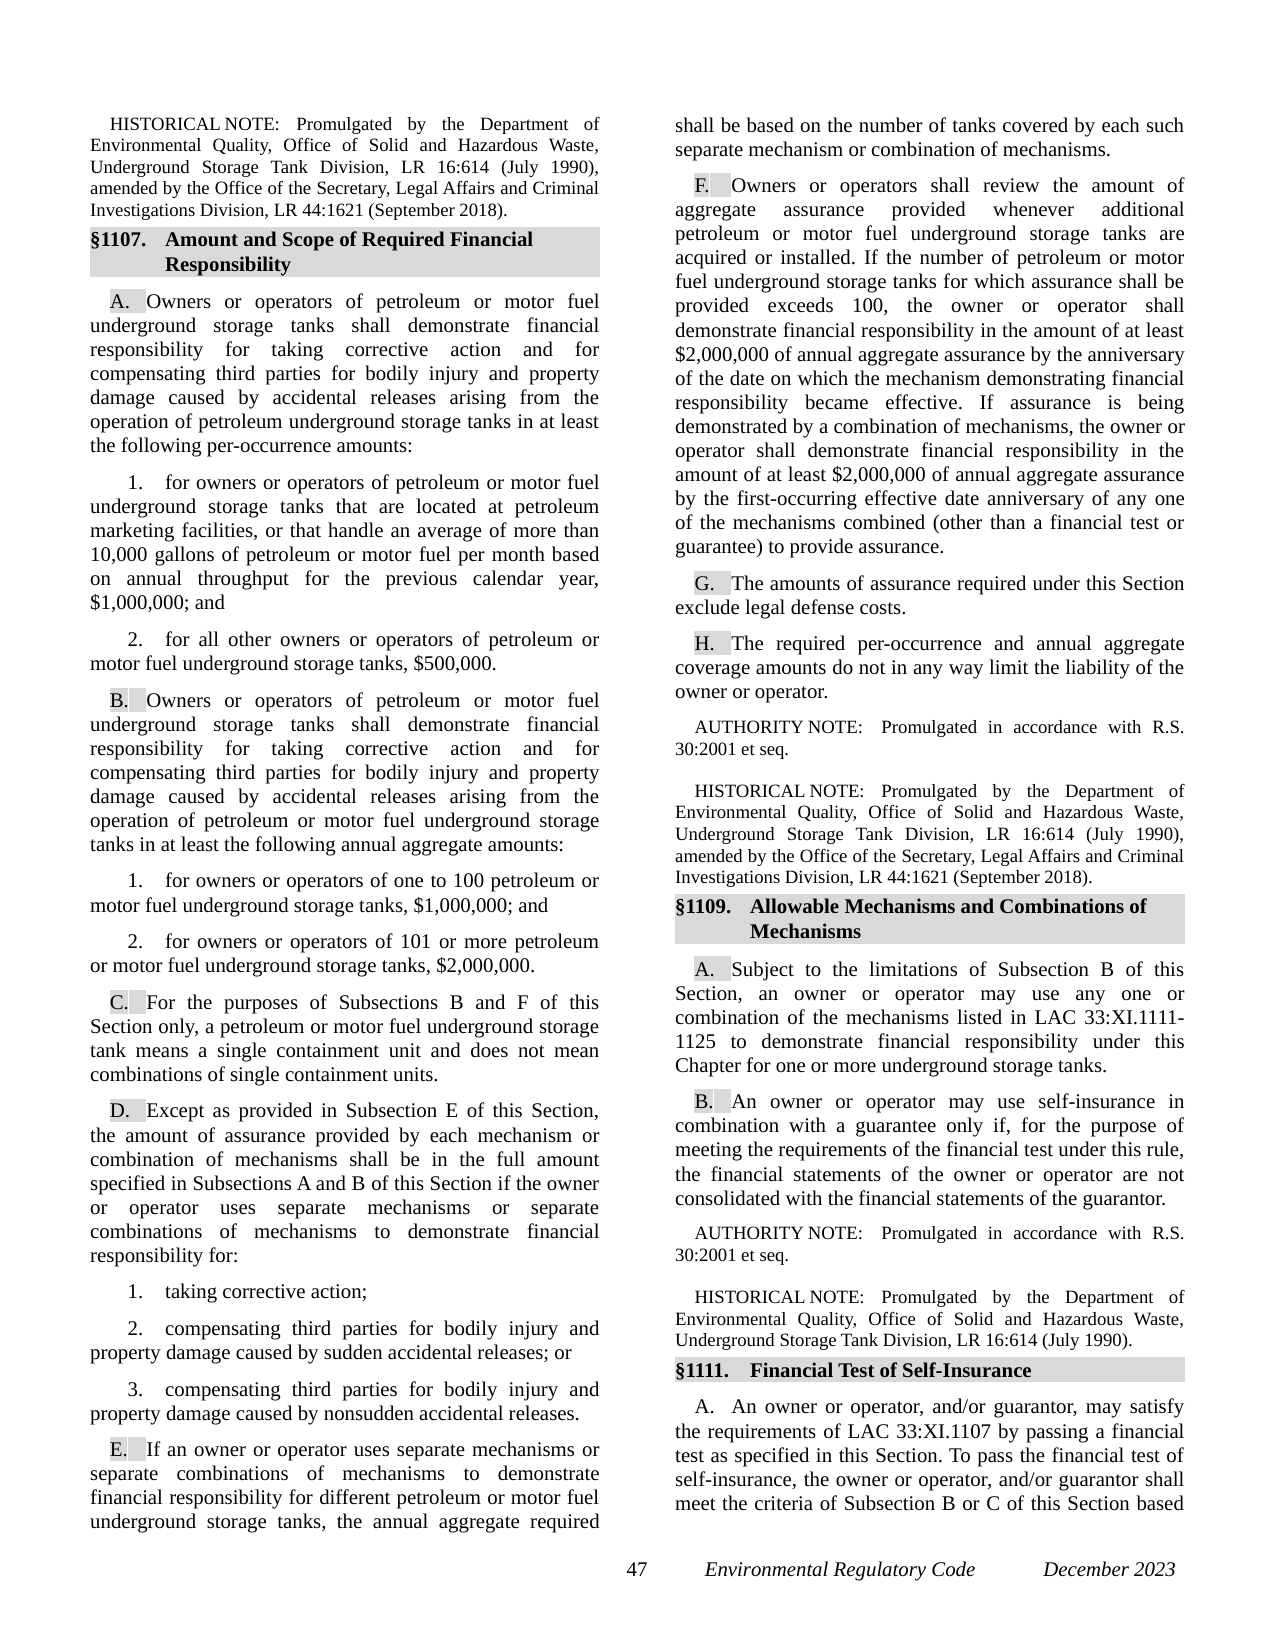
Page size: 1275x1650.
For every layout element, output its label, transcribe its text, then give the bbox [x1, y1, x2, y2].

text HISTORICAL NOTE: Promulgated by the Department of Environmental Quality, Office of Solid and Hazardous Waste, Underground Storage Tank Division, LR 16:614 (July 1990), amended by the Office of the Secretary, Legal Affairs and Criminal Investigations Division, LR 44:1621 (September 2018). [675, 780, 1185, 888]
text 1. for owners or operators of one to 100 petroleum or motor fuel underground storage tanks, $1,000,000; and [90, 868, 600, 917]
text G. The amounts of assurance required under this Section exclude legal defense costs. [675, 571, 1185, 619]
text E. If an owner or operator uses separate mechanisms or separate combinations of mechanisms to demonstrate financial responsibility for different petroleum or motor fuel underground storage tanks, the annual aggregate required shall be based on the number of tanks covered by each such separate mechanism or combination of mechanisms. [675, 112, 1185, 161]
text F. Owners or operators shall review the amount of aggregate assurance provided whenever additional petroleum or motor fuel underground storage tanks are acquired or installed. If the number of petroleum or motor fuel underground storage tanks for which assurance shall be provided exceeds 100, the owner or operator shall demonstrate financial responsibility in the amount of at least $2,000,000 of annual aggregate assurance by the anniversary of the date on which the mechanism demonstrating financial responsibility became effective. If assurance is being demonstrated by a combination of mechanisms, the owner or operator shall demonstrate financial responsibility in the amount of at least $2,000,000 of annual aggregate assurance by the first-occurring effective date anniversary of any one of the mechanisms combined (other than a financial test or guarantee) to provide assurance. [675, 173, 1185, 558]
text AUTHORITY NOTE: Promulgated in accordance with R.S. 30:2001 et seq. [675, 716, 1185, 759]
text A. Subject to the limitations of Subsection B of this Section, an owner or operator may use any one or combination of the mechanisms listed in LAC 33:XI.1111-1125 to demonstrate financial responsibility under this Chapter for one or more underground storage tanks. [675, 956, 1185, 1077]
text A. Owners or operators of petroleum or motor fuel underground storage tanks shall demonstrate financial responsibility for taking corrective action and for compensating third parties for bodily injury and property damage caused by accidental releases arising from the operation of petroleum underground storage tanks in at least the following per-occurrence amounts: [90, 289, 600, 457]
text B. An owner or operator may use self-insurance in combination with a guarantee only if, for the purpose of meeting the requirements of the financial test under this rule, the financial statements of the owner or operator are not consolidated with the financial statements of the guarantor. [675, 1089, 1185, 1209]
text AUTHORITY NOTE: Promulgated in accordance with R.S. 30:2001 et seq. [675, 1222, 1185, 1265]
text §1109. Allowable Mechanisms and Combinations of Mechanisms [675, 894, 1185, 944]
text E. If an owner or operator uses separate mechanisms or separate combinations of mechanisms to demonstrate financial responsibility for different petroleum or motor fuel underground storage tanks, the annual aggregate required shall be based on the number of tanks covered by each such separate mechanism or combination of mechanisms. [90, 1437, 600, 1533]
text §1107. Amount and Scope of Required Financial Responsibility [90, 227, 600, 277]
text 1. taking corrective action; [90, 1279, 600, 1303]
text C. For the purposes of Subsections B and F of this Section only, a petroleum or motor fuel underground storage tank means a single containment unit and does not mean combinations of single containment units. [90, 990, 600, 1086]
text 2. for all other owners or operators of petroleum or motor fuel underground storage tanks, $500,000. [90, 627, 600, 675]
text D. Except as provided in Subsection E of this Section, the amount of assurance provided by each mechanism or combination of mechanisms shall be in the full amount specified in Subsections A and B of this Section if the owner or operator uses separate mechanisms or separate combinations of mechanisms to demonstrate financial responsibility for: [90, 1098, 600, 1267]
text 3. compensating third parties for bodily injury and property damage caused by nonsudden accidental releases. [90, 1377, 600, 1425]
text §1111. Financial Test of Self-Insurance [675, 1357, 1185, 1382]
text 1. for owners or operators of petroleum or motor fuel underground storage tanks that are located at petroleum marketing facilities, or that handle an average of more than 10,000 gallons of petroleum or motor fuel per month based on annual throughput for the previous calendar year, $1,000,000; and [90, 470, 600, 614]
text 2. for owners or operators of 101 or more petroleum or motor fuel underground storage tanks, $2,000,000. [90, 929, 600, 977]
text B. Owners or operators of petroleum or motor fuel underground storage tanks shall demonstrate financial responsibility for taking corrective action and for compensating third parties for bodily injury and property damage caused by accidental releases arising from the operation of petroleum or motor fuel underground storage tanks in at least the following annual aggregate amounts: [90, 687, 600, 856]
text HISTORICAL NOTE: Promulgated by the Department of Environmental Quality, Office of Solid and Hazardous Waste, Underground Storage Tank Division, LR 16:614 (July 1990), amended by the Office of the Secretary, Legal Affairs and Criminal Investigations Division, LR 44:1621 (September 2018). [90, 112, 600, 220]
text HISTORICAL NOTE: Promulgated by the Department of Environmental Quality, Office of Solid and Hazardous Waste, Underground Storage Tank Division, LR 16:614 (July 1990). [675, 1286, 1185, 1351]
text H. The required per-occurrence and annual aggregate coverage amounts do not in any way limit the liability of the owner or operator. [675, 631, 1185, 703]
text 2. compensating third parties for bodily injury and property damage caused by sudden accidental releases; or [90, 1316, 600, 1364]
